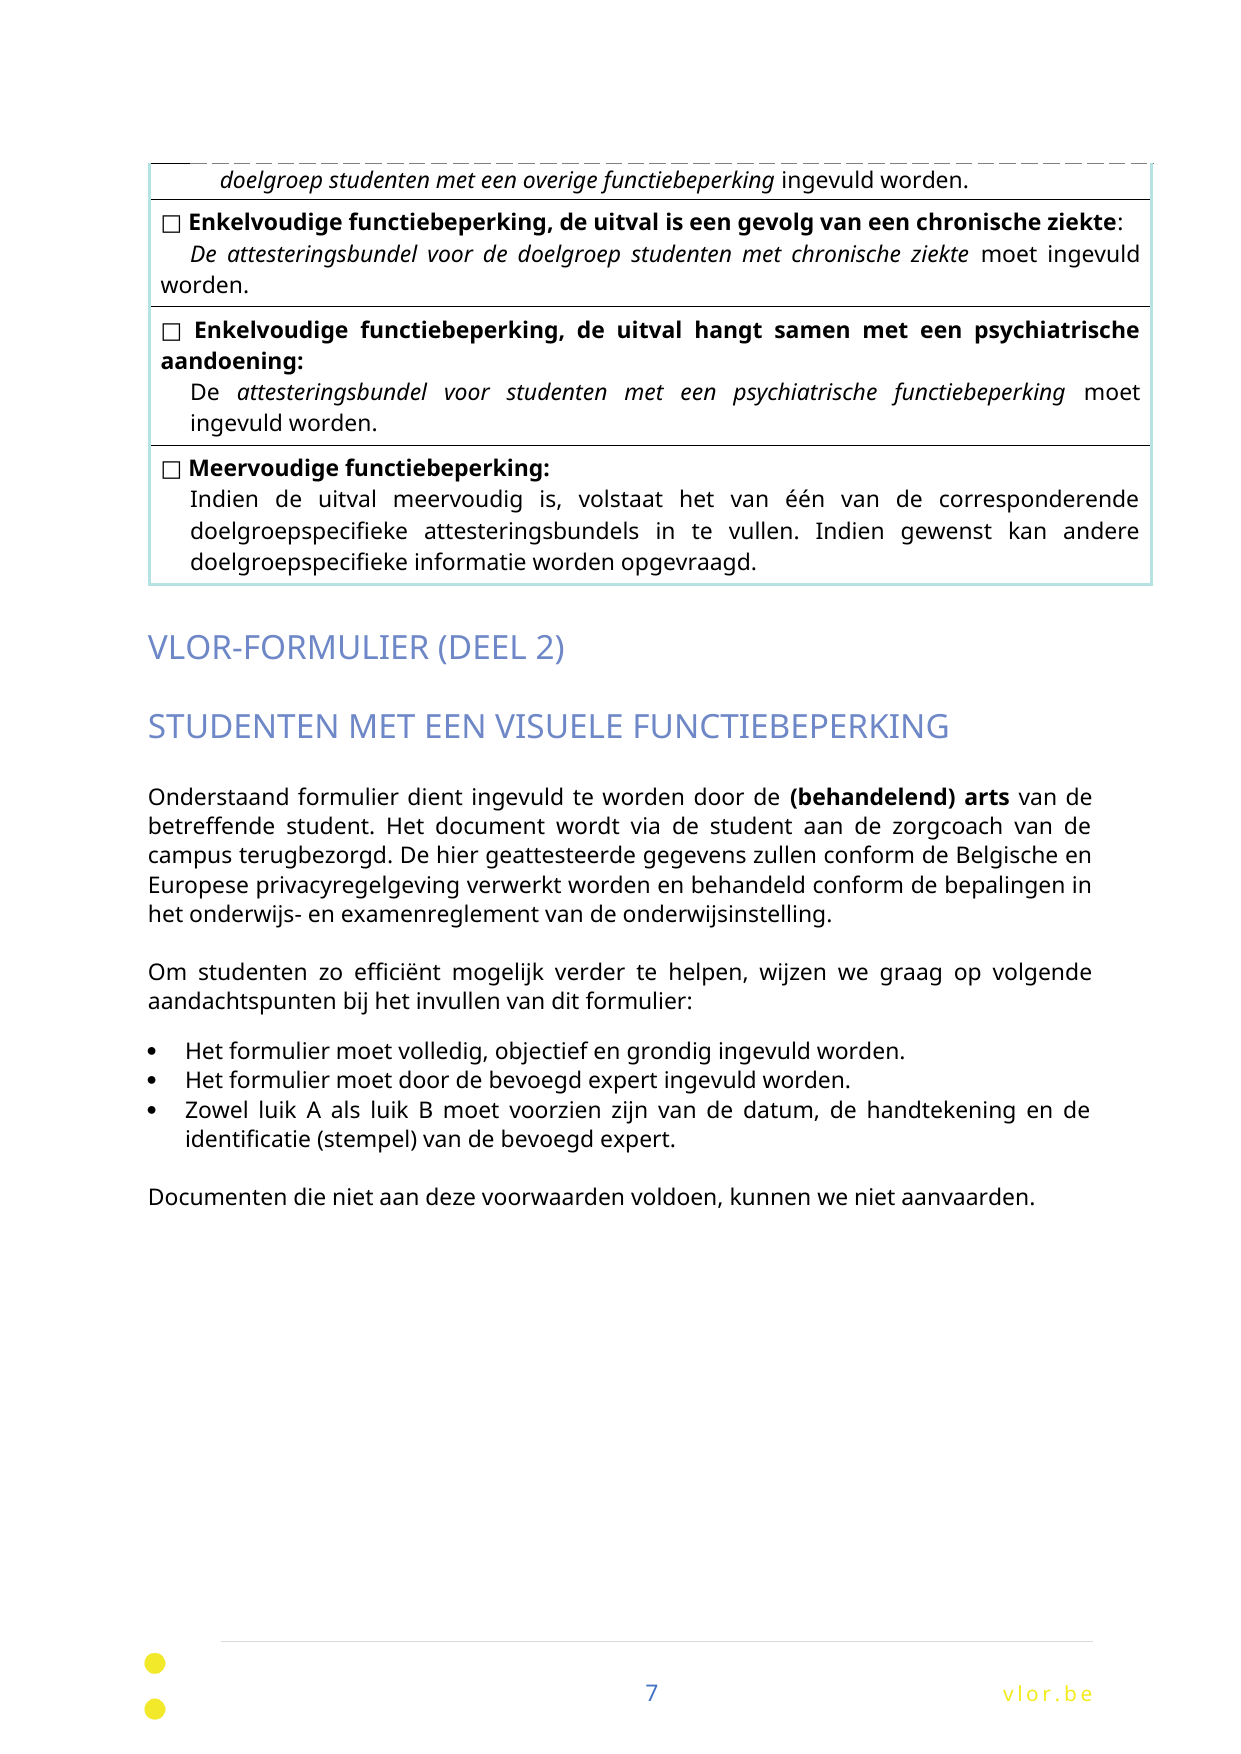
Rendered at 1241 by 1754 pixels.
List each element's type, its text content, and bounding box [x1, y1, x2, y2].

text Documenten die niet aan deze voorwaarden voldoen, kunnen we niet aanvaarden. [148, 1182, 1093, 1211]
subtitle STUDENTEN MET EEN VISUELE FUNCTIEBEPERKING [148, 716, 1093, 745]
picture [131, 1645, 177, 1727]
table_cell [190, 163, 1150, 199]
table_cell □ Meervoudige functiebeperking: Indien de uitval meervoudig is, volstaat het van één van de corresponderende doelgroepspecifieke attesteringsbundels in te vullen. Indien gewenst kan andere doelgroepspecifieke informatie worden opgevraagd. [151, 446, 1150, 583]
table_cell □ Enkelvoudige functiebeperking, de uitval hangt samen met een psychiatrische aandoening: De attesteringsbundel voor studenten met een psychiatrische functiebeperking moet ingevuld worden. [151, 307, 1150, 445]
text Het formulier moet door de bevoegd expert ingevuld worden. [148, 1066, 1093, 1095]
text Zowel luik A als luik B moet voorzien zijn van de datum, de handtekening en de identificatie (stempel) van de bevoegd expert. [148, 1095, 1093, 1153]
subtitle VLOR-FORMULIER (DEEL 2) [148, 636, 1093, 666]
text Om studenten zo efficiënt mogelijk verder te helpen, wijzen we graag op volgende aandachtspunten bij het invullen van dit formulier: [148, 957, 1093, 1016]
table_cell □ Enkelvoudige functiebeperking, de uitval is een gevolg van een chronische ziekte: De attesteringsbundel voor de doelgroep studenten met chronische ziekte moet ingevuld worden. [151, 200, 1150, 306]
text Het formulier moet volledig, objectief en grondig ingevuld worden. [148, 1036, 1093, 1066]
text Onderstaand formulier dient ingevuld te worden door de (behandelend) arts van de betreffende student. Het document wordt via de student aan de zorgcoach van de campus terugbezorgd. De hier geattesteerde gegevens zullen conform de Belgische en Europese privacyregelgeving verwerkt worden en behandeld conform de bepalingen in het onderwijs- en examenreglement van de onderwijsinstelling. [148, 782, 1093, 928]
